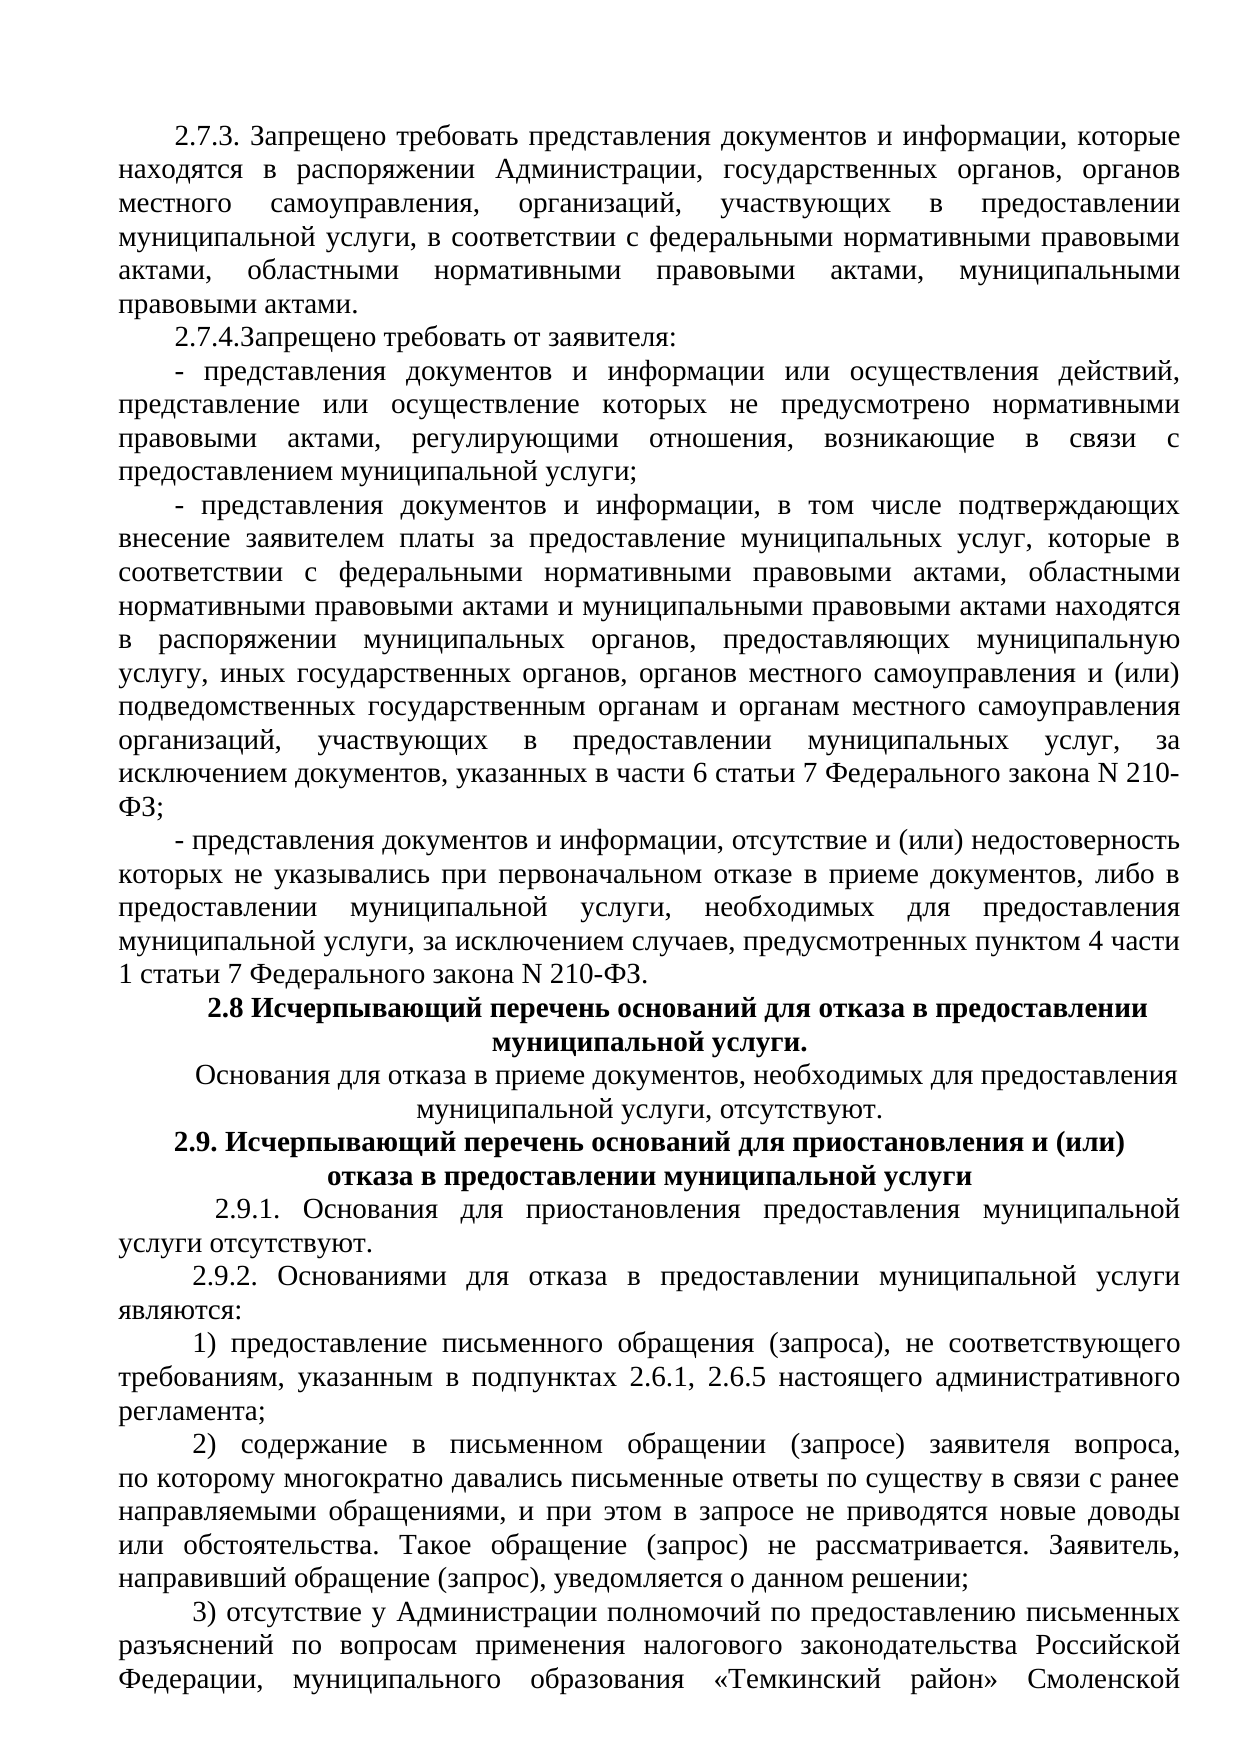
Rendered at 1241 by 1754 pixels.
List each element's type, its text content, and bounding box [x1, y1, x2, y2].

text 2) содержание в письменном обращении (запросе) заявителя вопроса, по которому многократно давались письменные ответы по существу в связи с ранее направляемыми обращениями, и при этом в запросе не приводятся новые доводы или обстоятельства. Такое обращение (запрос) не рассматривается. Заявитель, направивший обращение (запрос), уведомляется о данном решении; [118, 1426, 1181, 1594]
text 2.9.1. Основания для приостановления предоставления муниципальной услуги отсутствуют. [118, 1191, 1181, 1258]
text 2.8 Исчерпывающий перечень оснований для отказа в предоставлении муниципальной услуги. [118, 990, 1181, 1057]
text Основания для отказа в приеме документов, необходимых для предоставления муниципальной услуги, отсутствуют. [118, 1057, 1181, 1124]
text - представления документов и информации, в том числе подтверждающих внесение заявителем платы за предоставление муниципальных услуг, которые в соответствии с федеральными нормативными правовыми актами, областными нормативными правовыми актами и муниципальными правовыми актами находятся в распоряжении муниципальных органов, предоставляющих муниципальную услугу, иных государственных органов, органов местного самоуправления и (или) подведомственных государственным органам и органам местного самоуправления организаций, участвующих в предоставлении муниципальных услуг, за исключением документов, указанных в части 6 статьи 7 Федерального закона N 210-ФЗ; [118, 487, 1181, 822]
text 2.7.3. Запрещено требовать представления документов и информации, которые находятся в распоряжении Администрации, государственных органов, органов местного самоуправления, организаций, участвующих в предоставлении муниципальной услуги, в соответствии с федеральными нормативными правовыми актами, областными нормативными правовыми актами, муниципальными правовыми актами. [118, 118, 1181, 319]
text 2.9.2. Основаниями для отказа в предоставлении муниципальной услуги являются: [118, 1258, 1181, 1326]
text 2.9. Исчерпывающий перечень оснований для приостановления и (или) отказа в предоставлении муниципальной услуги [118, 1124, 1181, 1191]
text - представления документов и информации, отсутствие и (или) недостоверность которых не указывались при первоначальном отказе в приеме документов, либо в предоставлении муниципальной услуги, необходимых для предоставления муниципальной услуги, за исключением случаев, предусмотренных пунктом 4 части 1 статьи 7 Федерального закона N 210-ФЗ. [118, 822, 1181, 990]
text 2.7.4.Запрещено требовать от заявителя: [118, 319, 1181, 353]
text 1) предоставление письменного обращения (запроса), не соответствующего требованиям, указанным в подпунктах 2.6.1, 2.6.5 настоящего административного регламента; [118, 1326, 1181, 1426]
text - представления документов и информации или осуществления действий, представление или осуществление которых не предусмотрено нормативными правовыми актами, регулирующими отношения, возникающие в связи с предоставлением муниципальной услуги; [118, 353, 1181, 487]
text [118, 1594, 1181, 1694]
